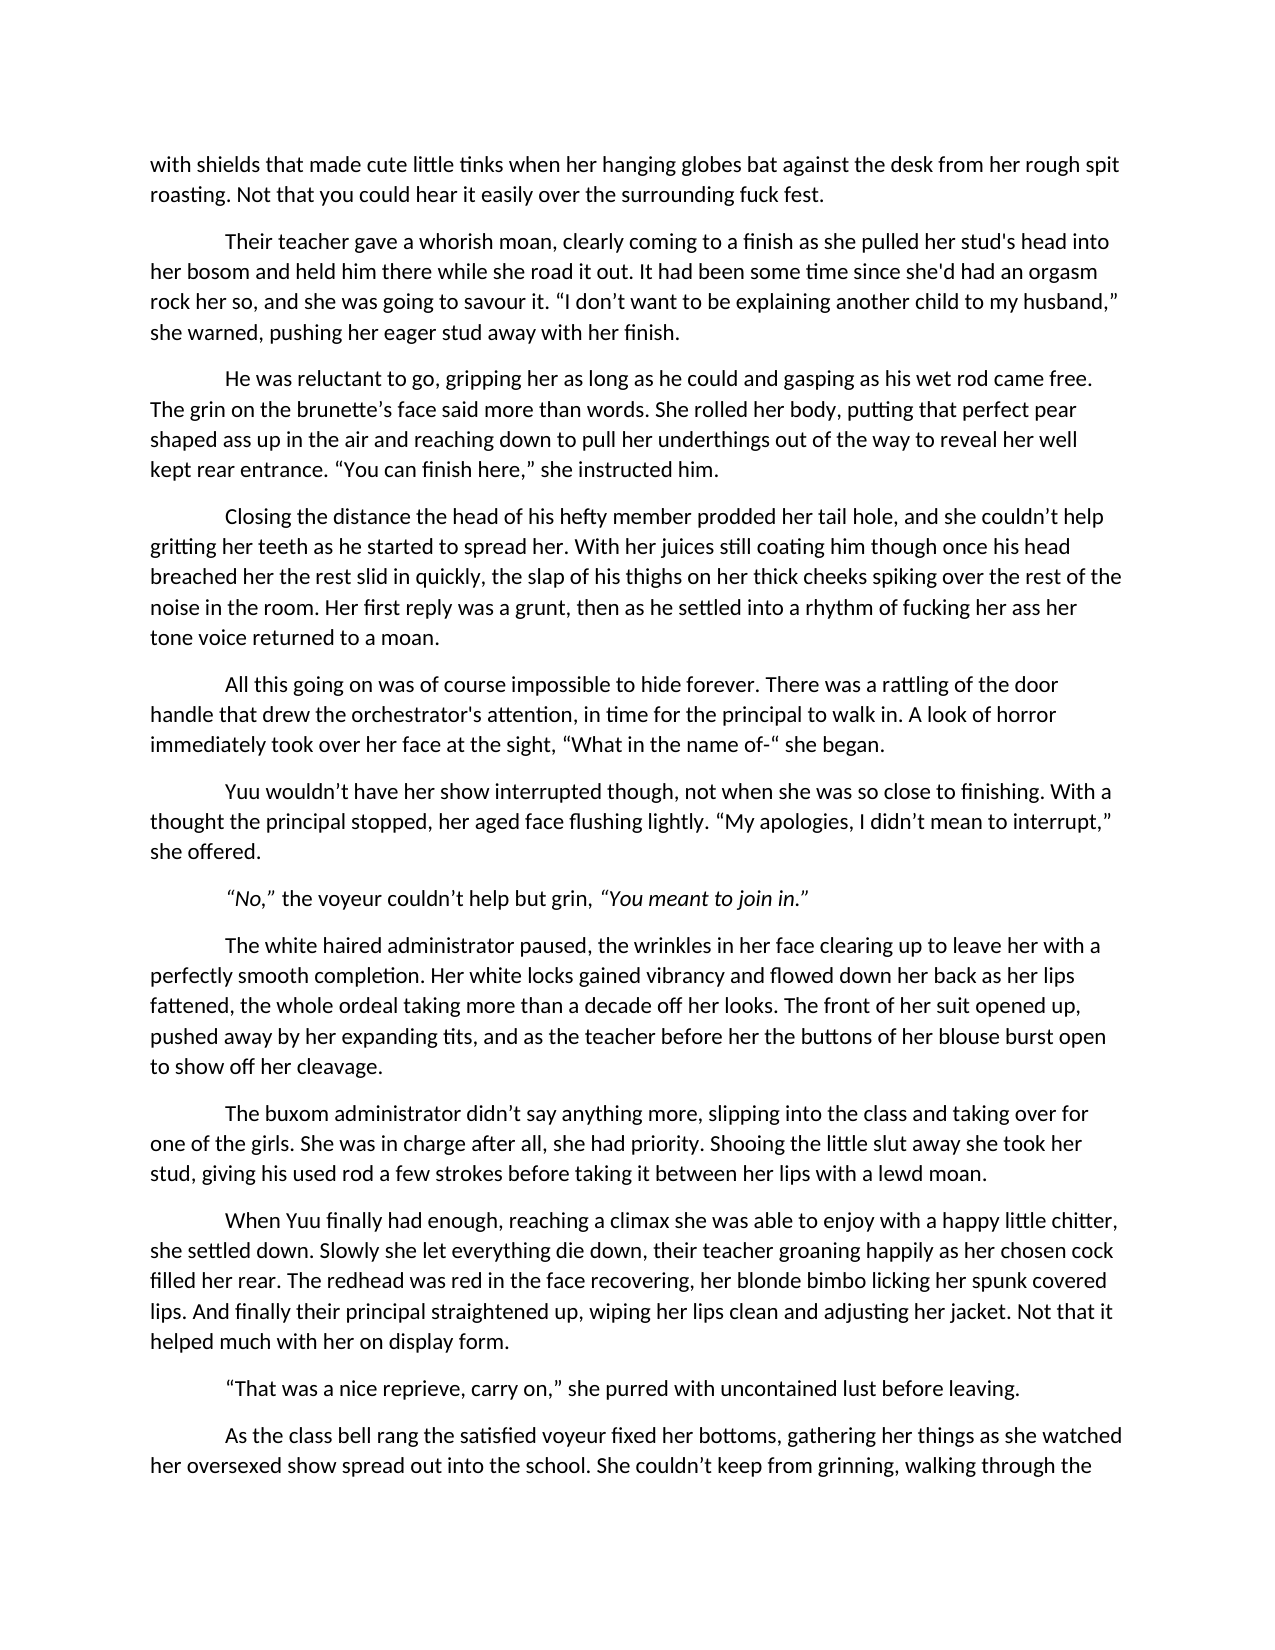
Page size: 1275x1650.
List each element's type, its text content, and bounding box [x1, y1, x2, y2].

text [150, 1421, 1125, 1479]
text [150, 150, 1125, 208]
text “No,” the voyeur couldn’t help but grin, “You meant to join in.” [150, 884, 1125, 912]
text Yuu wouldn’t have her show interrupted though, not when she was so close to finishing. With a thought the principal stopped, her aged face flushing lightly. “My apologies, I didn’t mean to interrupt,” she offered. [150, 777, 1125, 866]
text All this going on was of course impossible to hide forever. There was a rattling of the door handle that drew the orchestrator's attention, in time for the principal to walk in. A look of horror immediately took over her face at the sight, “What in the name of-“ she began. [150, 670, 1125, 758]
text Their teacher gave a whorish moan, clearly coming to a finish as she pulled her stud's head into her bosom and held him there while she road it out. It had been some time since she'd had an orgasm rock her so, and she was going to savour it. “I don’t want to be explaining another child to my husband,” she warned, pushing her eager stud away with her finish. [150, 227, 1125, 346]
text The white haired administrator paused, the wrinkles in her face clearing up to leave her with a perfectly smooth completion. Her white locks gained vibrancy and flowed down her back as her lips fattened, the whole ordeal taking more than a decade off her looks. The front of her suit opened up, pushed away by her expanding tits, and as the teacher before her the buttons of her blouse burst open to show off her cleavage. [150, 931, 1125, 1080]
text “That was a nice reprieve, carry on,” she purred with uncontained lust before leaving. [150, 1374, 1125, 1402]
text The buxom administrator didn’t say anything more, slipping into the class and taking over for one of the girls. She was in charge after all, she had priority. Shooing the little slut away she took her stud, giving his used rod a few strokes before taking it between her lips with a lewd moan. [150, 1099, 1125, 1187]
text Closing the distance the head of his hefty member prodded her tail hole, and she couldn’t help gritting her teeth as he started to spread her. With her juices still coating him though once his head breached her the rest slid in quickly, the slap of his thighs on her thick cheeks spiking over the rest of the noise in the room. Her first reply was a grunt, then as he settled into a rhythm of fucking her ass her tone voice returned to a moan. [150, 502, 1125, 651]
text He was reluctant to go, gripping her as long as he could and gasping as his wet rod came free. The grin on the brunette’s face said more than words. She rolled her body, putting that perfect pear shaped ass up in the air and reaching down to pull her underthings out of the way to reveal her well kept rear entrance. “You can finish here,” she instructed him. [150, 364, 1125, 483]
text When Yuu finally had enough, reaching a climax she was able to enjoy with a happy little chitter, she settled down. Slowly she let everything die down, their teacher groaning happily as her chosen cock filled her rear. The redhead was red in the face recovering, her blonde bimbo licking her spunk covered lips. And finally their principal straightened up, wiping her lips clean and adjusting her jacket. Not that it helped much with her on display form. [150, 1206, 1125, 1355]
